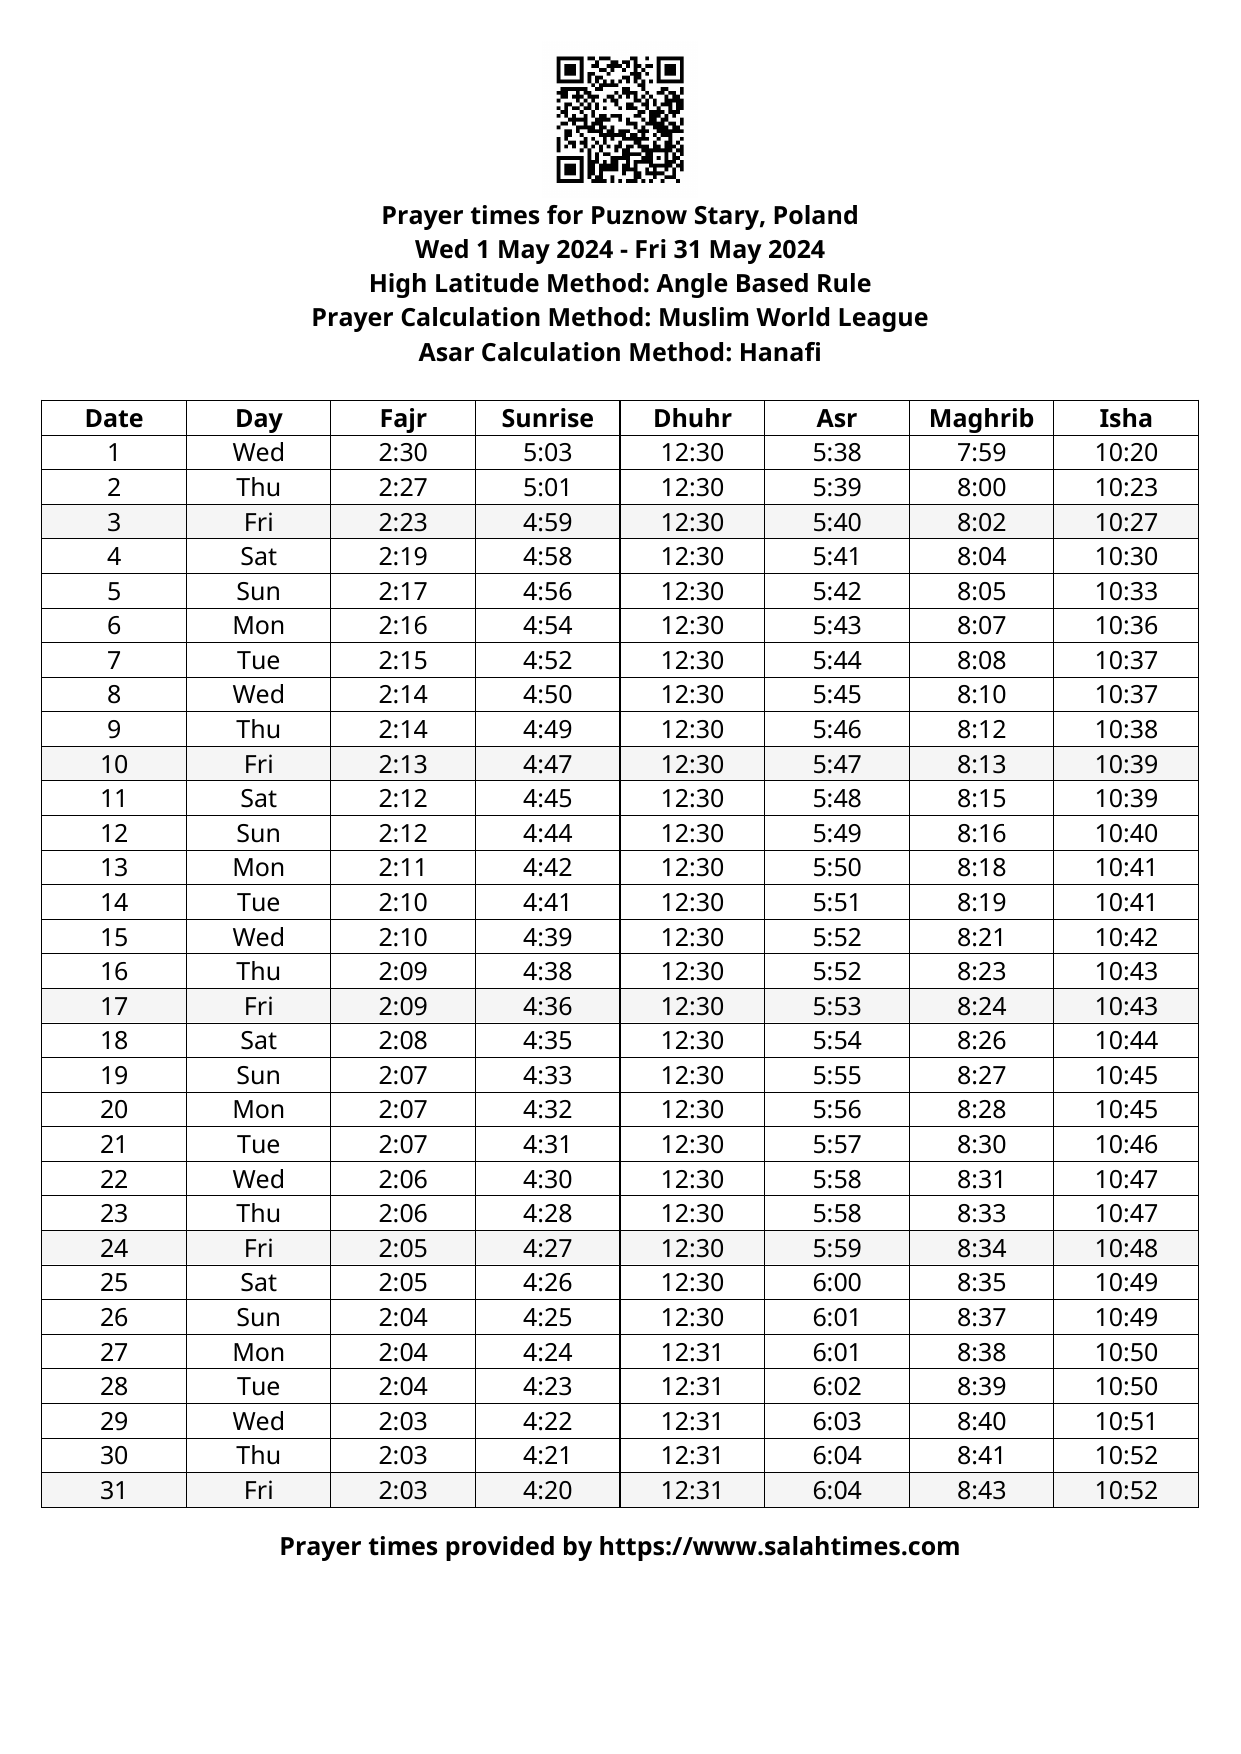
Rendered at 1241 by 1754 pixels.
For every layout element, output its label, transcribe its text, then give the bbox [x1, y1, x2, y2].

text Prayer Calculation Method: Muslim World League [42, 300, 1198, 334]
table_cell 5:46 [765, 712, 909, 746]
table_cell 6 [42, 609, 186, 642]
table_cell 10:20 [1054, 436, 1198, 469]
table_cell 12:30 [621, 539, 764, 573]
table_cell 5:40 [765, 505, 909, 538]
table_cell Wed [187, 920, 330, 953]
table_cell 2:03 [331, 1404, 475, 1437]
table_cell 4:21 [476, 1439, 619, 1472]
table_cell 14 [42, 885, 186, 919]
table_cell 8:18 [910, 851, 1053, 884]
table_cell 10:39 [1054, 781, 1198, 815]
table_cell 5:01 [476, 470, 619, 504]
table_cell 6:01 [765, 1335, 909, 1368]
table_cell 8:41 [910, 1439, 1053, 1472]
table_cell 12 [42, 816, 186, 849]
table_cell 10:40 [1054, 816, 1198, 849]
table_cell 27 [42, 1335, 186, 1368]
picture [542, 41, 699, 198]
table_cell 10:30 [1054, 539, 1198, 573]
table_cell 5:45 [765, 678, 909, 711]
table_cell Wed [187, 1162, 330, 1195]
table_cell Mon [187, 1335, 330, 1368]
table_cell 2:05 [331, 1266, 475, 1299]
table_cell 12:30 [621, 781, 764, 815]
table_cell Sun [187, 574, 330, 607]
table_cell Thu [187, 470, 330, 504]
table_cell 22 [42, 1162, 186, 1195]
table_cell 12:30 [621, 643, 764, 677]
table_cell 18 [42, 1024, 186, 1057]
table_cell 8:00 [910, 470, 1053, 504]
table_cell 4:31 [476, 1127, 619, 1161]
table_cell 30 [42, 1439, 186, 1472]
table_cell 2:07 [331, 1127, 475, 1161]
table_cell 1 [42, 436, 186, 469]
table_cell 10:52 [1054, 1473, 1198, 1507]
table_cell 21 [42, 1127, 186, 1161]
table_cell 12:30 [621, 712, 764, 746]
text Wed 1 May 2024 - Fri 31 May 2024 [42, 232, 1198, 266]
table_cell 26 [42, 1300, 186, 1334]
table_cell 4:32 [476, 1093, 619, 1126]
table_cell 2:12 [331, 816, 475, 849]
table_cell 4:27 [476, 1231, 619, 1264]
table_cell Fri [187, 989, 330, 1022]
text Prayer times for Puznow Stary, Poland [42, 198, 1198, 232]
table_cell 2:03 [331, 1439, 475, 1472]
table_cell 6:04 [765, 1439, 909, 1472]
table_cell 10:47 [1054, 1162, 1198, 1195]
table_cell 10:42 [1054, 920, 1198, 953]
table_cell 12:30 [621, 1058, 764, 1092]
table_cell 12:30 [621, 1024, 764, 1057]
table_cell 4:41 [476, 885, 619, 919]
table_header Day [187, 401, 330, 434]
table_cell 8:04 [910, 539, 1053, 573]
table_cell 5:56 [765, 1093, 909, 1126]
text High Latitude Method: Angle Based Rule [42, 266, 1198, 300]
table_cell 8:27 [910, 1058, 1053, 1092]
table_cell 2:06 [331, 1196, 475, 1230]
table_cell 5:03 [476, 436, 619, 469]
table_cell 15 [42, 920, 186, 953]
table_cell Tue [187, 643, 330, 677]
table_cell 8:24 [910, 989, 1053, 1022]
table_cell 8:21 [910, 920, 1053, 953]
table_cell 2:16 [331, 609, 475, 642]
table_cell 2:27 [331, 470, 475, 504]
table_cell 19 [42, 1058, 186, 1092]
table_cell 5:42 [765, 574, 909, 607]
table_cell 6:02 [765, 1369, 909, 1403]
table_cell 6:01 [765, 1300, 909, 1334]
table_cell 8:33 [910, 1196, 1053, 1230]
table_header Isha [1054, 401, 1198, 434]
table_cell 4:25 [476, 1300, 619, 1334]
table_cell 8:26 [910, 1024, 1053, 1057]
table_cell 2:07 [331, 1058, 475, 1092]
table_cell 28 [42, 1369, 186, 1403]
table_cell Mon [187, 609, 330, 642]
table_cell Sun [187, 1058, 330, 1092]
table_cell 5:54 [765, 1024, 909, 1057]
table_cell Sat [187, 781, 330, 815]
table_cell 2:08 [331, 1024, 475, 1057]
table_cell 12:30 [621, 505, 764, 538]
table_cell 12:30 [621, 1266, 764, 1299]
table_cell 4:52 [476, 643, 619, 677]
table_header Asr [765, 401, 909, 434]
table_cell 4 [42, 539, 186, 573]
table_cell 5:58 [765, 1196, 909, 1230]
table_cell 5:43 [765, 609, 909, 642]
table_cell 2:19 [331, 539, 475, 573]
table_cell 4:20 [476, 1473, 619, 1507]
table_cell 3 [42, 505, 186, 538]
table_cell 2 [42, 470, 186, 504]
table_cell 8:13 [910, 747, 1053, 780]
table_cell 4:39 [476, 920, 619, 953]
table_cell 5:39 [765, 470, 909, 504]
table_cell 4:45 [476, 781, 619, 815]
table_cell 12:30 [621, 954, 764, 988]
table_cell 5 [42, 574, 186, 607]
table_cell 23 [42, 1196, 186, 1230]
table_cell Tue [187, 885, 330, 919]
table_cell 5:59 [765, 1231, 909, 1264]
table_cell 12:30 [621, 851, 764, 884]
table_cell 12:30 [621, 989, 764, 1022]
table_cell Sat [187, 1024, 330, 1057]
table_cell 10:39 [1054, 747, 1198, 780]
table_cell 4:22 [476, 1404, 619, 1437]
table_cell 29 [42, 1404, 186, 1437]
table_cell 4:30 [476, 1162, 619, 1195]
table_cell 4:33 [476, 1058, 619, 1092]
table_cell Mon [187, 1093, 330, 1126]
table_cell 10:23 [1054, 470, 1198, 504]
table_cell 2:14 [331, 712, 475, 746]
table_cell 8:38 [910, 1335, 1053, 1368]
table_cell 12:30 [621, 470, 764, 504]
table_cell 2:17 [331, 574, 475, 607]
table_cell Tue [187, 1127, 330, 1161]
table_cell 10:46 [1054, 1127, 1198, 1161]
table_cell Fri [187, 747, 330, 780]
table_cell 8:28 [910, 1093, 1053, 1126]
table_cell 4:56 [476, 574, 619, 607]
table_cell Fri [187, 1473, 330, 1507]
table_cell Sun [187, 1300, 330, 1334]
table_cell 8:19 [910, 885, 1053, 919]
table_cell 2:14 [331, 678, 475, 711]
table_cell 8:30 [910, 1127, 1053, 1161]
table_cell 2:06 [331, 1162, 475, 1195]
table_cell 4:28 [476, 1196, 619, 1230]
table_cell 5:52 [765, 954, 909, 988]
table_cell 10:47 [1054, 1196, 1198, 1230]
table_cell 10:37 [1054, 643, 1198, 677]
table_cell 5:38 [765, 436, 909, 469]
table_cell 20 [42, 1093, 186, 1126]
table_cell 4:54 [476, 609, 619, 642]
table_cell 2:03 [331, 1473, 475, 1507]
table_cell 12:30 [621, 1231, 764, 1264]
table_cell 2:04 [331, 1369, 475, 1403]
table_cell 12:30 [621, 574, 764, 607]
table_cell 12:30 [621, 1127, 764, 1161]
table_cell 5:58 [765, 1162, 909, 1195]
table_header Sunrise [476, 401, 619, 434]
table_cell 4:42 [476, 851, 619, 884]
table_cell 7:59 [910, 436, 1053, 469]
table_cell 12:31 [621, 1335, 764, 1368]
table_cell 8:43 [910, 1473, 1053, 1507]
table_cell 8:31 [910, 1162, 1053, 1195]
table_cell 12:30 [621, 609, 764, 642]
table_cell 4:36 [476, 989, 619, 1022]
table_cell 4:59 [476, 505, 619, 538]
table_cell Fri [187, 1231, 330, 1264]
table_cell 12:30 [621, 747, 764, 780]
table_cell Tue [187, 1369, 330, 1403]
table_cell 8:16 [910, 816, 1053, 849]
table_cell 4:44 [476, 816, 619, 849]
table_cell 2:15 [331, 643, 475, 677]
table_cell 10:33 [1054, 574, 1198, 607]
table_cell 8:08 [910, 643, 1053, 677]
table_cell 31 [42, 1473, 186, 1507]
table_cell 12:30 [621, 1162, 764, 1195]
table_cell 5:50 [765, 851, 909, 884]
table_cell 8:02 [910, 505, 1053, 538]
table_cell 6:04 [765, 1473, 909, 1507]
table_cell 10:27 [1054, 505, 1198, 538]
table_header Maghrib [910, 401, 1053, 434]
table_cell Sat [187, 539, 330, 573]
table_cell 8:40 [910, 1404, 1053, 1437]
table_cell 4:58 [476, 539, 619, 573]
table_cell 12:31 [621, 1369, 764, 1403]
table_cell 4:50 [476, 678, 619, 711]
table_cell 8:23 [910, 954, 1053, 988]
table_cell 2:23 [331, 505, 475, 538]
table_cell 25 [42, 1266, 186, 1299]
table_cell 12:31 [621, 1404, 764, 1437]
table_cell Mon [187, 851, 330, 884]
table_cell 5:48 [765, 781, 909, 815]
table_cell 9 [42, 712, 186, 746]
table_cell 4:26 [476, 1266, 619, 1299]
table_cell 5:51 [765, 885, 909, 919]
table_cell 10:51 [1054, 1404, 1198, 1437]
table_cell 2:04 [331, 1300, 475, 1334]
table_cell 10:41 [1054, 885, 1198, 919]
table_cell 5:49 [765, 816, 909, 849]
table_header Fajr [331, 401, 475, 434]
table_cell 10:52 [1054, 1439, 1198, 1472]
table_cell 8:05 [910, 574, 1053, 607]
table_cell 8:12 [910, 712, 1053, 746]
table_cell 10:37 [1054, 678, 1198, 711]
table_cell 5:57 [765, 1127, 909, 1161]
table_cell 10:41 [1054, 851, 1198, 884]
table_cell 2:13 [331, 747, 475, 780]
table_cell 6:00 [765, 1266, 909, 1299]
table_cell 12:31 [621, 1439, 764, 1472]
table_cell Thu [187, 712, 330, 746]
table_cell 5:47 [765, 747, 909, 780]
table_cell 10:45 [1054, 1058, 1198, 1092]
table_cell 8:15 [910, 781, 1053, 815]
table_cell 10:38 [1054, 712, 1198, 746]
table_cell 8:39 [910, 1369, 1053, 1403]
table_cell 12:30 [621, 816, 764, 849]
table_cell 10:49 [1054, 1300, 1198, 1334]
table_cell 2:12 [331, 781, 475, 815]
table_cell 6:03 [765, 1404, 909, 1437]
table_cell 10:43 [1054, 989, 1198, 1022]
table_cell 4:49 [476, 712, 619, 746]
table_cell 10:43 [1054, 954, 1198, 988]
text Asar Calculation Method: Hanafi [42, 334, 1198, 368]
table_cell Thu [187, 954, 330, 988]
table_cell 12:30 [621, 885, 764, 919]
table_cell 24 [42, 1231, 186, 1264]
table_cell 5:52 [765, 920, 909, 953]
table_cell 13 [42, 851, 186, 884]
table_cell 5:41 [765, 539, 909, 573]
table_cell 2:04 [331, 1335, 475, 1368]
table_cell 5:44 [765, 643, 909, 677]
table_cell Thu [187, 1439, 330, 1472]
table_cell 7 [42, 643, 186, 677]
table_cell 12:30 [621, 436, 764, 469]
table_cell 4:38 [476, 954, 619, 988]
table_cell 8:07 [910, 609, 1053, 642]
table_cell 8:10 [910, 678, 1053, 711]
table_cell Wed [187, 436, 330, 469]
table_cell 12:30 [621, 1196, 764, 1230]
table_cell Wed [187, 1404, 330, 1437]
table_cell 4:35 [476, 1024, 619, 1057]
table_cell 10:36 [1054, 609, 1198, 642]
table_cell 17 [42, 989, 186, 1022]
table_cell 12:30 [621, 1300, 764, 1334]
table_cell 4:24 [476, 1335, 619, 1368]
table_cell 10:50 [1054, 1335, 1198, 1368]
table_cell 2:09 [331, 954, 475, 988]
table_cell Fri [187, 505, 330, 538]
table_cell 10:50 [1054, 1369, 1198, 1403]
table_cell 10:49 [1054, 1266, 1198, 1299]
table_cell 8 [42, 678, 186, 711]
table_header Date [42, 401, 186, 434]
table_cell 2:05 [331, 1231, 475, 1264]
table_cell 5:55 [765, 1058, 909, 1092]
table_cell 2:30 [331, 436, 475, 469]
table_cell 5:53 [765, 989, 909, 1022]
table_cell 2:10 [331, 885, 475, 919]
table_cell 8:34 [910, 1231, 1053, 1264]
table_cell 10:44 [1054, 1024, 1198, 1057]
table_cell Wed [187, 678, 330, 711]
table_cell 16 [42, 954, 186, 988]
table_cell 10:45 [1054, 1093, 1198, 1126]
table_cell 2:10 [331, 920, 475, 953]
table_cell 12:30 [621, 678, 764, 711]
table_cell 11 [42, 781, 186, 815]
table_cell 10 [42, 747, 186, 780]
table_header Dhuhr [621, 401, 764, 434]
table_cell 12:30 [621, 920, 764, 953]
table_cell 4:23 [476, 1369, 619, 1403]
table_cell 2:11 [331, 851, 475, 884]
table_cell Thu [187, 1196, 330, 1230]
table_cell Sat [187, 1266, 330, 1299]
table_cell Sun [187, 816, 330, 849]
table_cell 2:07 [331, 1093, 475, 1126]
text Prayer times provided by https://www.salahtimes.com [42, 1528, 1198, 1563]
table_cell 2:09 [331, 989, 475, 1022]
table_cell 8:37 [910, 1300, 1053, 1334]
table_cell 12:30 [621, 1093, 764, 1126]
table_cell 8:35 [910, 1266, 1053, 1299]
table_cell 10:48 [1054, 1231, 1198, 1264]
table_cell 12:31 [621, 1473, 764, 1507]
table_cell 4:47 [476, 747, 619, 780]
